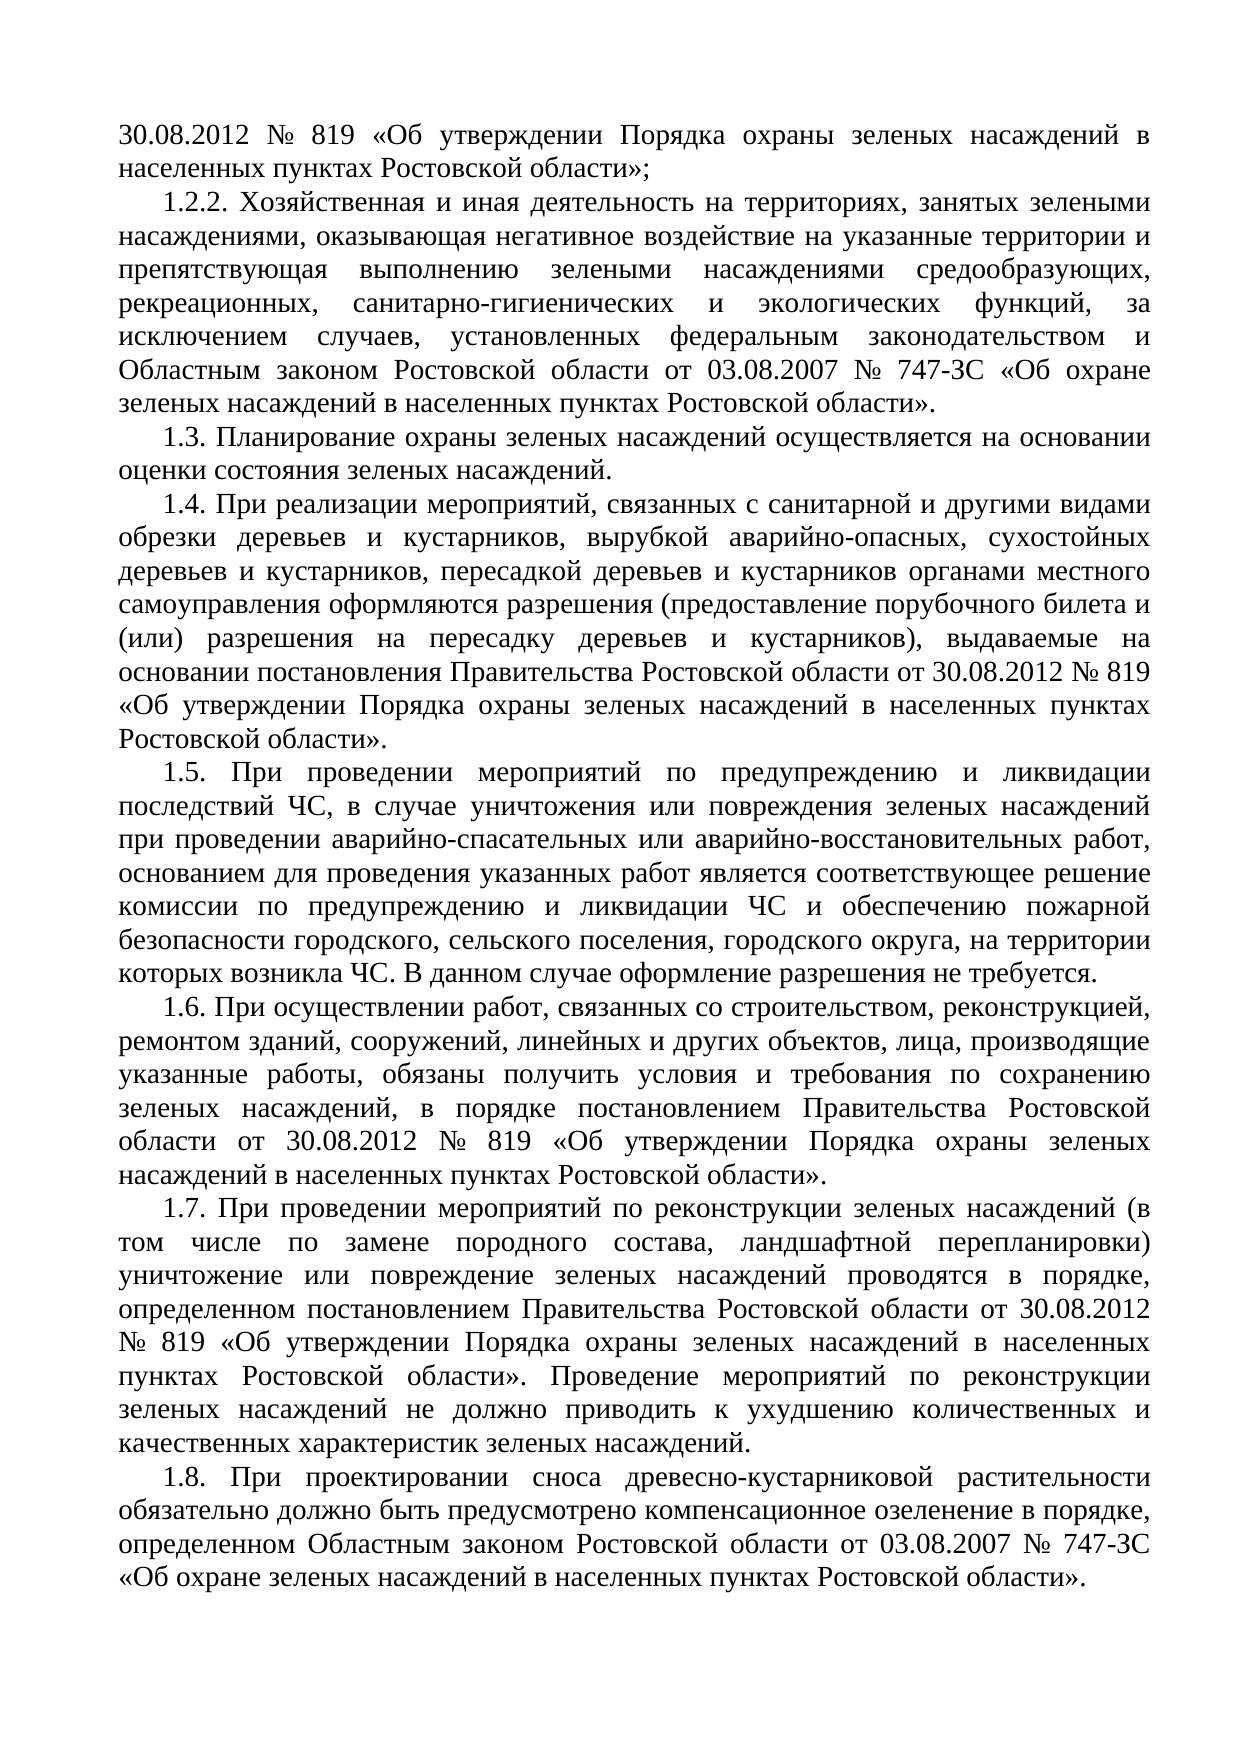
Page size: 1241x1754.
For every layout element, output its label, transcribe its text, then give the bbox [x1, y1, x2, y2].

text 1.4. При реализации мероприятий, связанных с санитарной и другими видами обрезки деревьев и кустарников, вырубкой аварийно-опасных, сухостойных деревьев и кустарников, пересадкой деревьев и кустарников органами местного самоуправления оформляются разрешения (предоставление порубочного билета и (или) разрешения на пересадку деревьев и кустарников), выдаваемые на основании постановления Правительства Ростовской области от 30.08.2012 № 819 «Об утверждении Порядка охраны зеленых насаждений в населенных пунктах Ростовской области». [118, 486, 1152, 754]
text 1.6. При осуществлении работ, связанных со строительством, реконструкцией, ремонтом зданий, сооружений, линейных и других объектов, лица, производящие указанные работы, обязаны получить условия и требования по сохранению зеленых насаждений, в порядке постановлением Правительства Ростовской области от 30.08.2012 № 819 «Об утверждении Порядка охраны зеленых насаждений в населенных пунктах Ростовской области». [118, 989, 1152, 1190]
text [118, 117, 1152, 184]
text 1.3. Планирование охраны зеленых насаждений осуществляется на основании оценки состояния зеленых насаждений. [118, 419, 1152, 486]
text 1.5. При проведении мероприятий по предупреждению и ликвидации последствий ЧС, в случае уничтожения или повреждения зеленых насаждений при проведении аварийно-спасательных или аварийно-восстановительных работ, основанием для проведения указанных работ является соответствующее решение комиссии по предупреждению и ликвидации ЧС и обеспечению пожарной безопасности городского, сельского поселения, городского округа, на территории которых возникла ЧС. В данном случае оформление разрешения не требуется. [118, 754, 1152, 989]
text 1.7. При проведении мероприятий по реконструкции зеленых насаждений (в том числе по замене породного состава, ландшафтной перепланировки) уничтожение или повреждение зеленых насаждений проводятся в порядке, определенном постановлением Правительства Ростовской области от 30.08.2012 № 819 «Об утверждении Порядка охраны зеленых насаждений в населенных пунктах Ростовской области». Проведение мероприятий по реконструкции зеленых насаждений не должно приводить к ухудшению количественных и качественных характеристик зеленых насаждений. [118, 1190, 1152, 1459]
text 1.2.2. Хозяйственная и иная деятельность на территориях, занятых зелеными насаждениями, оказывающая негативное воздействие на указанные территории и препятствующая выполнению зелеными насаждениями средообразующих, рекреационных, санитарно-гигиенических и экологических функций, за исключением случаев, установленных федеральным законодательством и Областным законом Ростовской области от 03.08.2007 № 747-ЗС «Об охране зеленых насаждений в населенных пунктах Ростовской области». [118, 184, 1152, 419]
text 1.8. При проектировании сноса древесно-кустарниковой растительности обязательно должно быть предусмотрено компенсационное озеленение в порядке, определенном Областным законом Ростовской области от 03.08.2007 № 747-ЗС «Об охране зеленых насаждений в населенных пунктах Ростовской области». [118, 1459, 1152, 1593]
